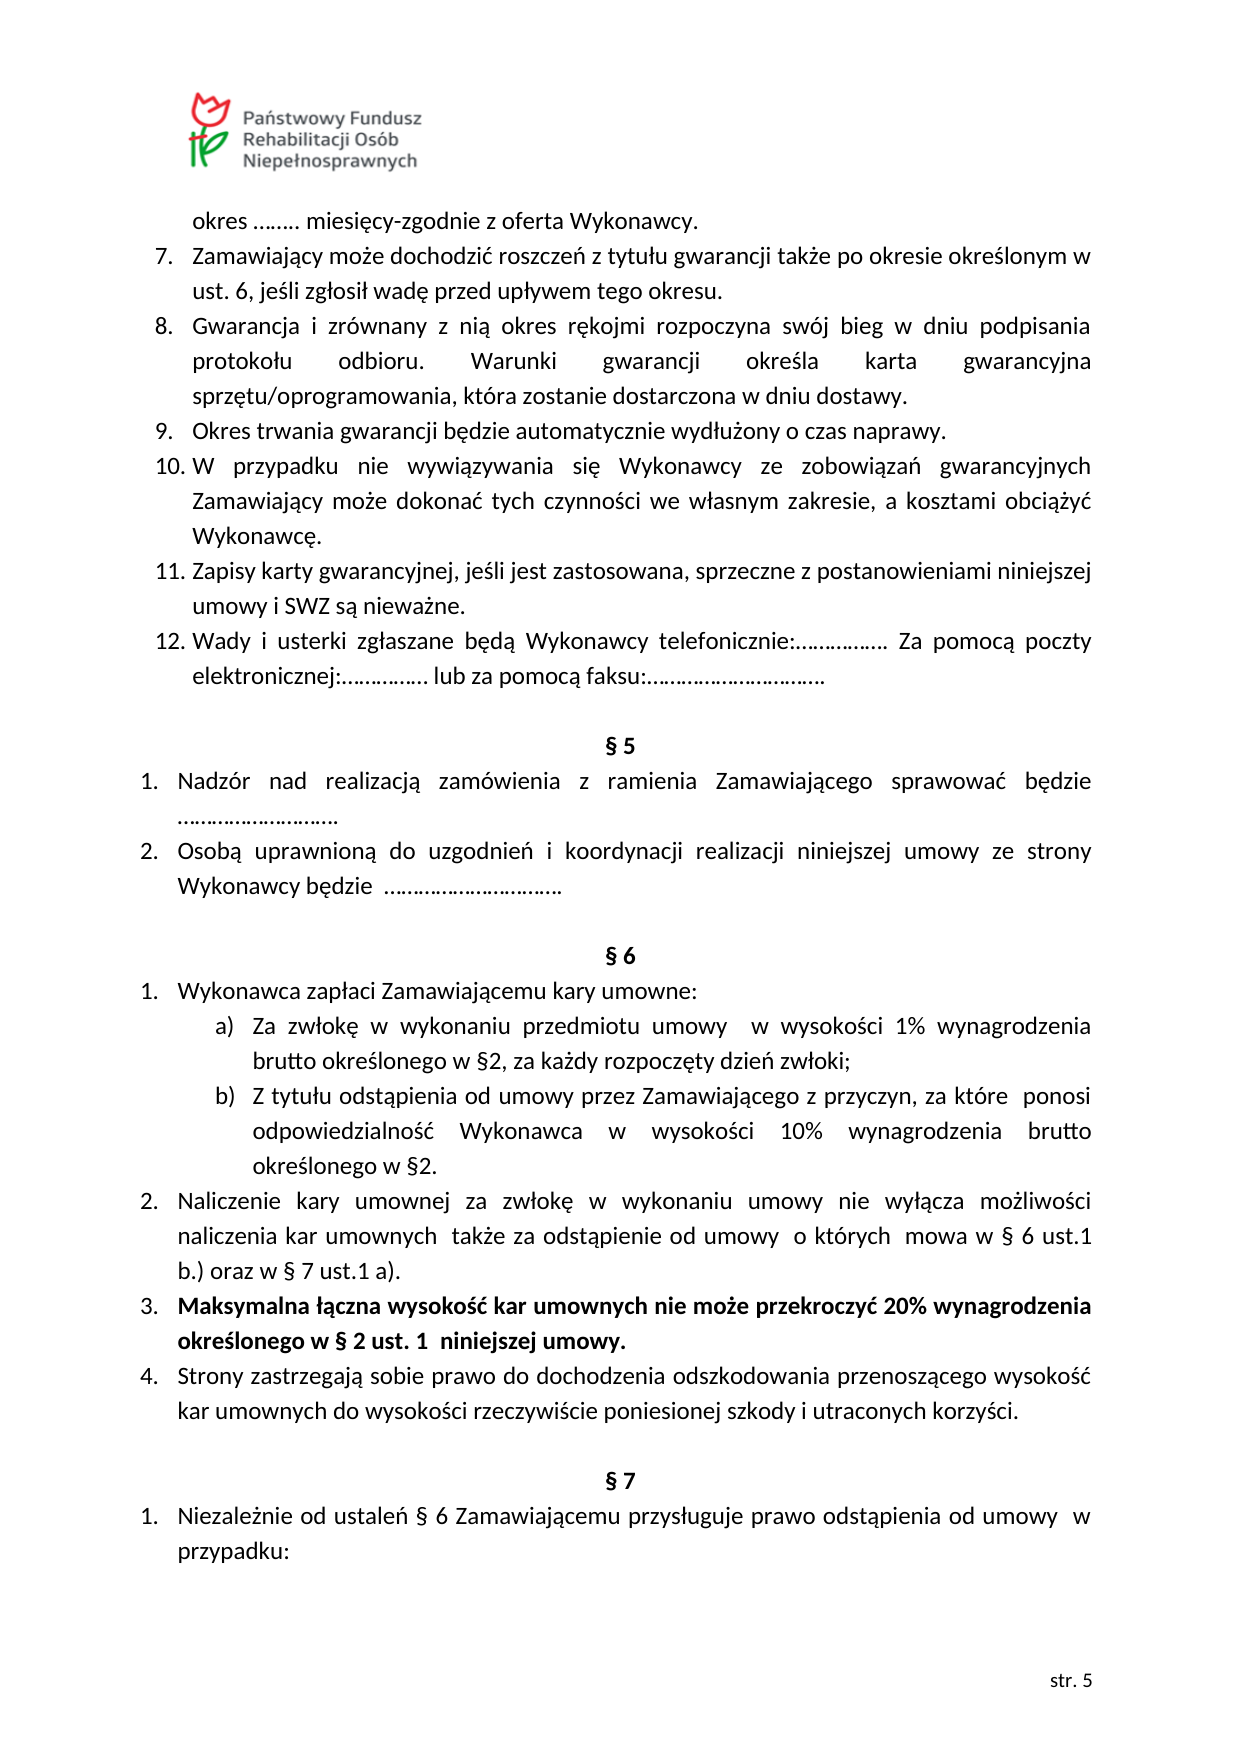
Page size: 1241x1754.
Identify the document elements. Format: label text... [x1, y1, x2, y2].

list Wady i usterki zgłaszane będą Wykonawcy telefonicznie:……………. Za pomocą poczty elektronicznej:…………… lub za pomocą faksu:…………………………. [154, 625, 1092, 691]
picture [147, 59, 463, 206]
list Za zwłokę w wykonaniu przedmiotu umowy w wysokości 1% wynagrodzenia brutto określonego w §2, za każdy rozpoczęty dzień zwłoki; [215, 1010, 1092, 1076]
list Okres trwania gwarancji będzie automatycznie wydłużony o czas naprawy. [154, 415, 1092, 446]
list Zamawiający może dochodzić roszczeń z tytułu gwarancji także po okresie określonym w ust. 6, jeśli zgłosił wadę przed upływem tego okresu. [154, 240, 1092, 306]
list Z tytułu odstąpienia od umowy przez Zamawiającego z przyczyn, za które ponosi odpowiedzialność Wykonawca w wysokości 10% wynagrodzenia brutto określonego w §2. [215, 1080, 1092, 1181]
list Wykonawca zapłaci Zamawiającemu kary umowne: [140, 975, 1092, 1006]
list W przypadku nie wywiązywania się Wykonawcy ze zobowiązań gwarancyjnych Zamawiający może dokonać tych czynności we własnym zakresie, a kosztami obciążyć Wykonawcę. [154, 450, 1092, 551]
list Nadzór nad realizacją zamówienia z ramienia Zamawiającego sprawować będzie ………………………. [140, 765, 1092, 831]
list Osobą uprawnioną do uzgodnień i koordynacji realizacji niniejszej umowy ze strony Wykonawcy będzie …………………………. [140, 835, 1092, 901]
list § 7 [148, 1465, 1092, 1496]
list Naliczenie kary umownej za zwłokę w wykonaniu umowy nie wyłącza możliwości naliczenia kar umownych także za odstąpienie od umowy o których mowa w § 6 ust.1 b.) oraz w § 7 ust.1 a). [140, 1185, 1092, 1286]
list Maksymalna łączna wysokość kar umownych nie może przekroczyć 20% wynagrodzenia określonego w § 2 ust. 1 niniejszej umowy. [140, 1290, 1092, 1356]
list Niezależnie od ustaleń § 6 Zamawiającemu przysługuje prawo odstąpienia od umowy w przypadku: [140, 1500, 1092, 1566]
list § 5 [148, 730, 1092, 761]
list Gwarancja i zrównany z nią okres rękojmi rozpoczyna swój bieg w dniu podpisania protokołu odbioru. Warunki gwarancji określa karta gwarancyjna sprzętu/oprogramowania, która zostanie dostarczona w dniu dostawy. [154, 310, 1092, 411]
list § 6 [148, 940, 1092, 971]
list Strony zastrzegają sobie prawo do dochodzenia odszkodowania przenoszącego wysokość kar umownych do wysokości rzeczywiście poniesionej szkody i utraconych korzyści. [140, 1360, 1092, 1426]
list Zapisy karty gwarancyjnej, jeśli jest zastosowana, sprzeczne z postanowieniami niniejszej umowy i SWZ są nieważne. [154, 555, 1092, 621]
